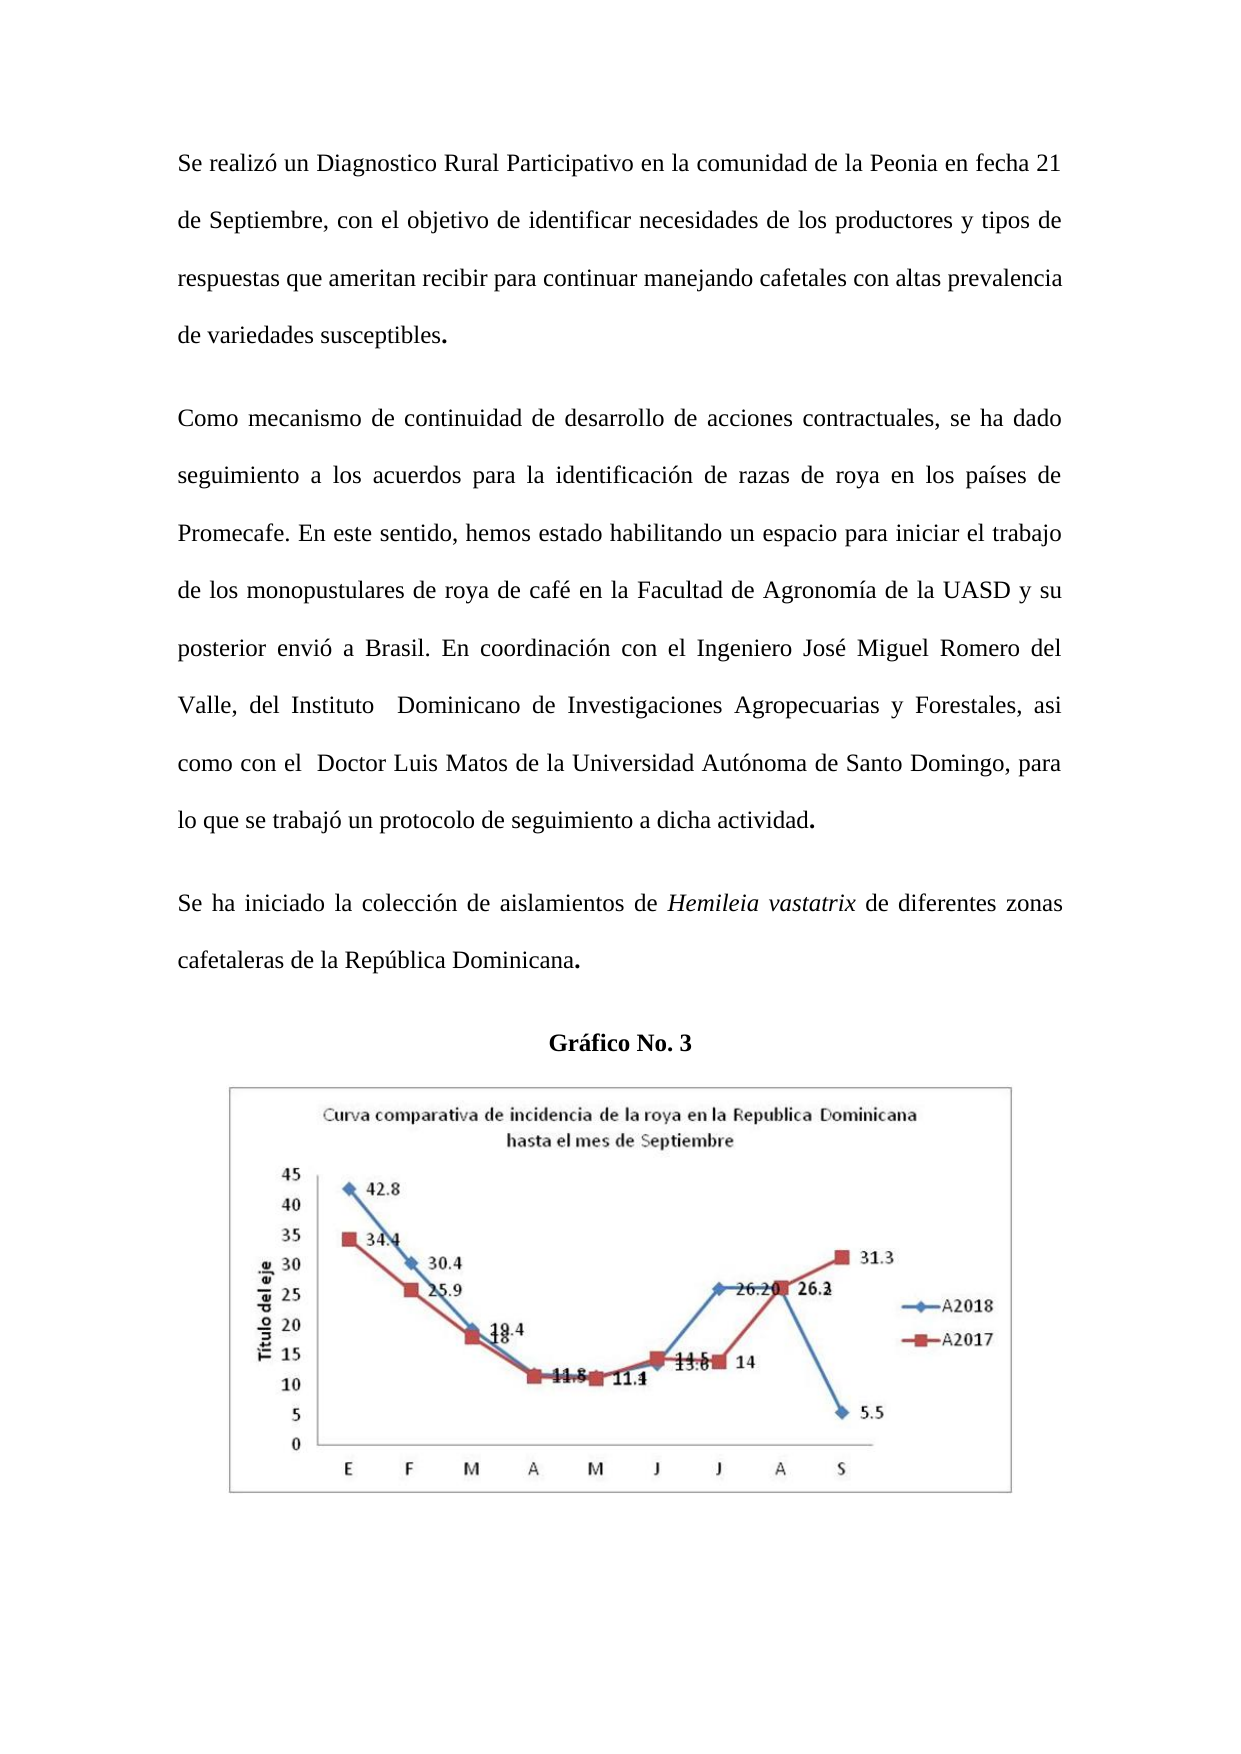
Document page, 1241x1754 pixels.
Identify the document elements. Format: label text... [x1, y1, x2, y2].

text Se ha iniciado la colección de aislamientos de Hemileia vastatrix de diferentes zonas cafetaleras de la República Dominicana. [177, 888, 1063, 974]
text Se realizó un Diagnostico Rural Participativo en la comunidad de la Peonia en fecha 21 de Septiembre, con el objetivo de identificar necesidades de los productores y tipos de respuestas que ameritan recibir para continuar manejando cafetales con altas prevalencia de variedades susceptibles. [177, 148, 1063, 349]
picture [226, 1084, 1015, 1496]
text Como mecanismo de continuidad de desarrollo de acciones contractuales, se ha dado seguimiento a los acuerdos para la identificación de razas de roya en los países de Promecafe. En este sentido, hemos estado habilitando un espacio para iniciar el trabajo de los monopustulares de roya de café en la Facultad de Agronomía de la UASD y su posterior envió a Brasil. En coordinación con el Ingeniero José Miguel Romero del Valle, del Instituto Dominicano de Investigaciones Agropecuarias y Forestales, asi como con el Doctor Luis Matos de la Universidad Autónoma de Santo Domingo, para lo que se trabajó un protocolo de seguimiento a dicha actividad. [177, 403, 1063, 834]
